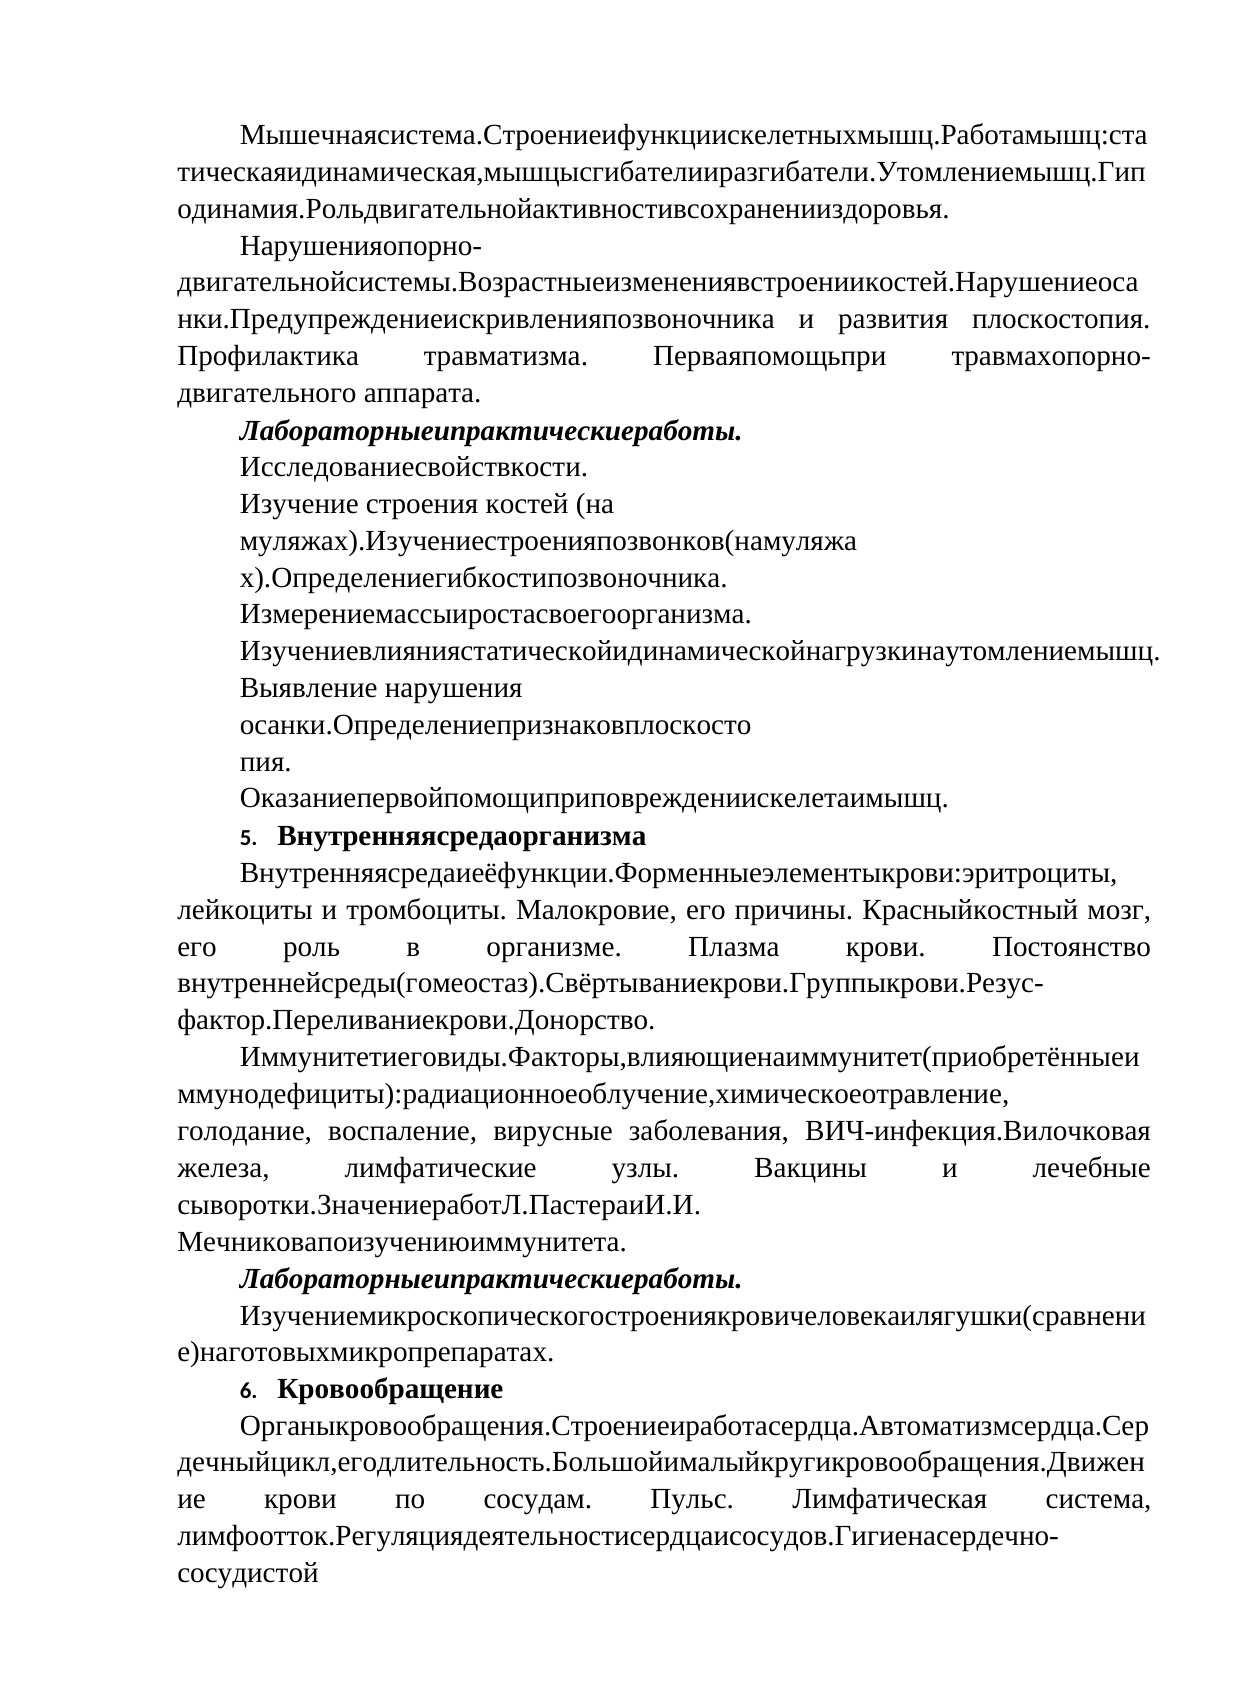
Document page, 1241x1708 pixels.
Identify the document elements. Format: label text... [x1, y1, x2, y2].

text Внутренняясредаиеёфункции.Форменныеэлементыкрови:эритроциты, лейкоциты и тромбоциты. Малокровие, его причины. Красныйкостный мозг, его роль в организме. Плазма крови. Постоянство внутреннейсреды(гомеостаз).Свёртываниекрови.Группыкрови.Резус-фактор.Переливаниекрови.Донорство. [177, 855, 1152, 1036]
text Органыкровообращения.Строениеиработасердца.Автоматизмсердца.Сердечныйцикл,егодлительность.Большойималыйкругикровообращения.Движение крови по сосудам. Пульс. Лимфатическая система, лимфоотток.Регуляциядеятельностисердцаисосудов.Гигиенасердечно-сосудистой [177, 1408, 1152, 1589]
subtitle Лабораторныеипрактическиеработы. [239, 1261, 1171, 1295]
text Изучениемикроскопическогостроениякровичеловекаилягушки(сравнение)наготовыхмикропрепаратах. [177, 1298, 1151, 1367]
text Изучение строения костей (на муляжах).Изучениестроенияпозвонков(намуляжах).Определениегибкостипозвоночника. [239, 486, 863, 593]
subtitle Внутренняясредаорганизма [239, 818, 1171, 852]
text Нарушенияопорно-двигательнойсистемы.Возрастныеизменениявстроениикостей.Нарушениеосанки.Предупреждениеискривленияпозвоночника и развития плоскостопия. Профилактика травматизма. Перваяпомощьпри травмахопорно-двигательного аппарата. [177, 228, 1151, 409]
text Измерениемассыиростасвоегоорганизма. [239, 597, 1171, 630]
text Оказаниепервойпомощиприповреждениискелетаимышц. [239, 781, 1171, 814]
text Изучениевлияниястатическойидинамическойнагрузкинаутомлениемышц. [177, 633, 1171, 667]
text Выявление нарушения осанки.Определениепризнаковплоскостопия. [239, 671, 766, 778]
text Иммунитетиеговиды.Факторы,влияющиенаиммунитет(приобретённыеиммунодефициты):радиационноеоблучение,химическоеотравление, голодание, воспаление, вирусные заболевания, ВИЧ-инфекция.Вилочковая железа, лимфатические узлы. Вакцины и лечебные сыворотки.ЗначениеработЛ.ПастераиИ.И. Мечниковапоизучениюиммунитета. [177, 1039, 1151, 1257]
text Исследованиесвойствкости. [239, 449, 1171, 482]
text Мышечнаясистема.Строениеифункциискелетныхмышц.Работамышц:статическаяидинамическая,мышцысгибателииразгибатели.Утомлениемышц.Гиподинамия.Рольдвигательнойактивностивсохраненииздоровья. [177, 117, 1151, 224]
subtitle Лабораторныеипрактическиеработы. [239, 413, 1171, 447]
subtitle Кровообращение [239, 1371, 1171, 1404]
